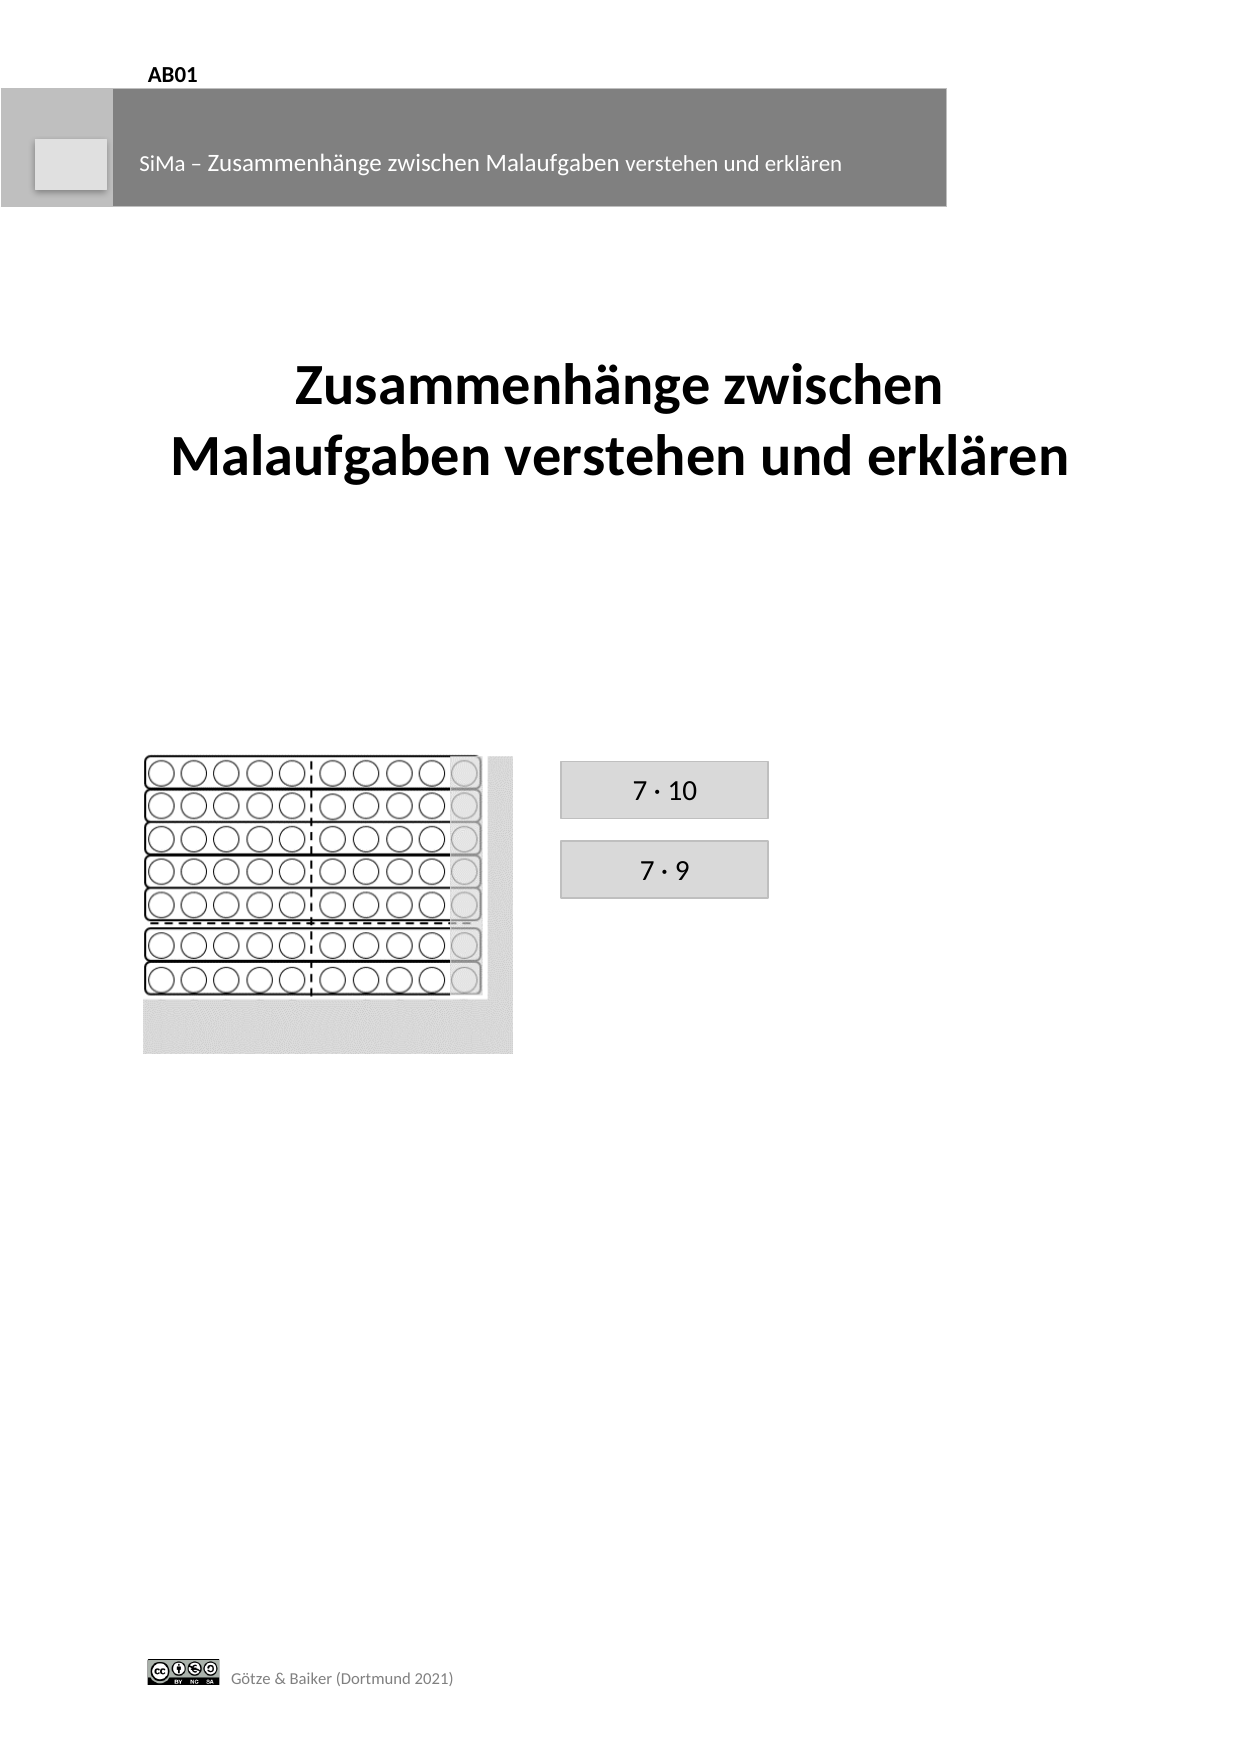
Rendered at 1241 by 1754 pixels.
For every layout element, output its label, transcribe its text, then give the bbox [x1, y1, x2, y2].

picture [132, 744, 516, 1054]
picture [147, 1659, 220, 1685]
text Zusammenhänge zwischen Malaufgaben verstehen und erklären [148, 348, 1093, 490]
